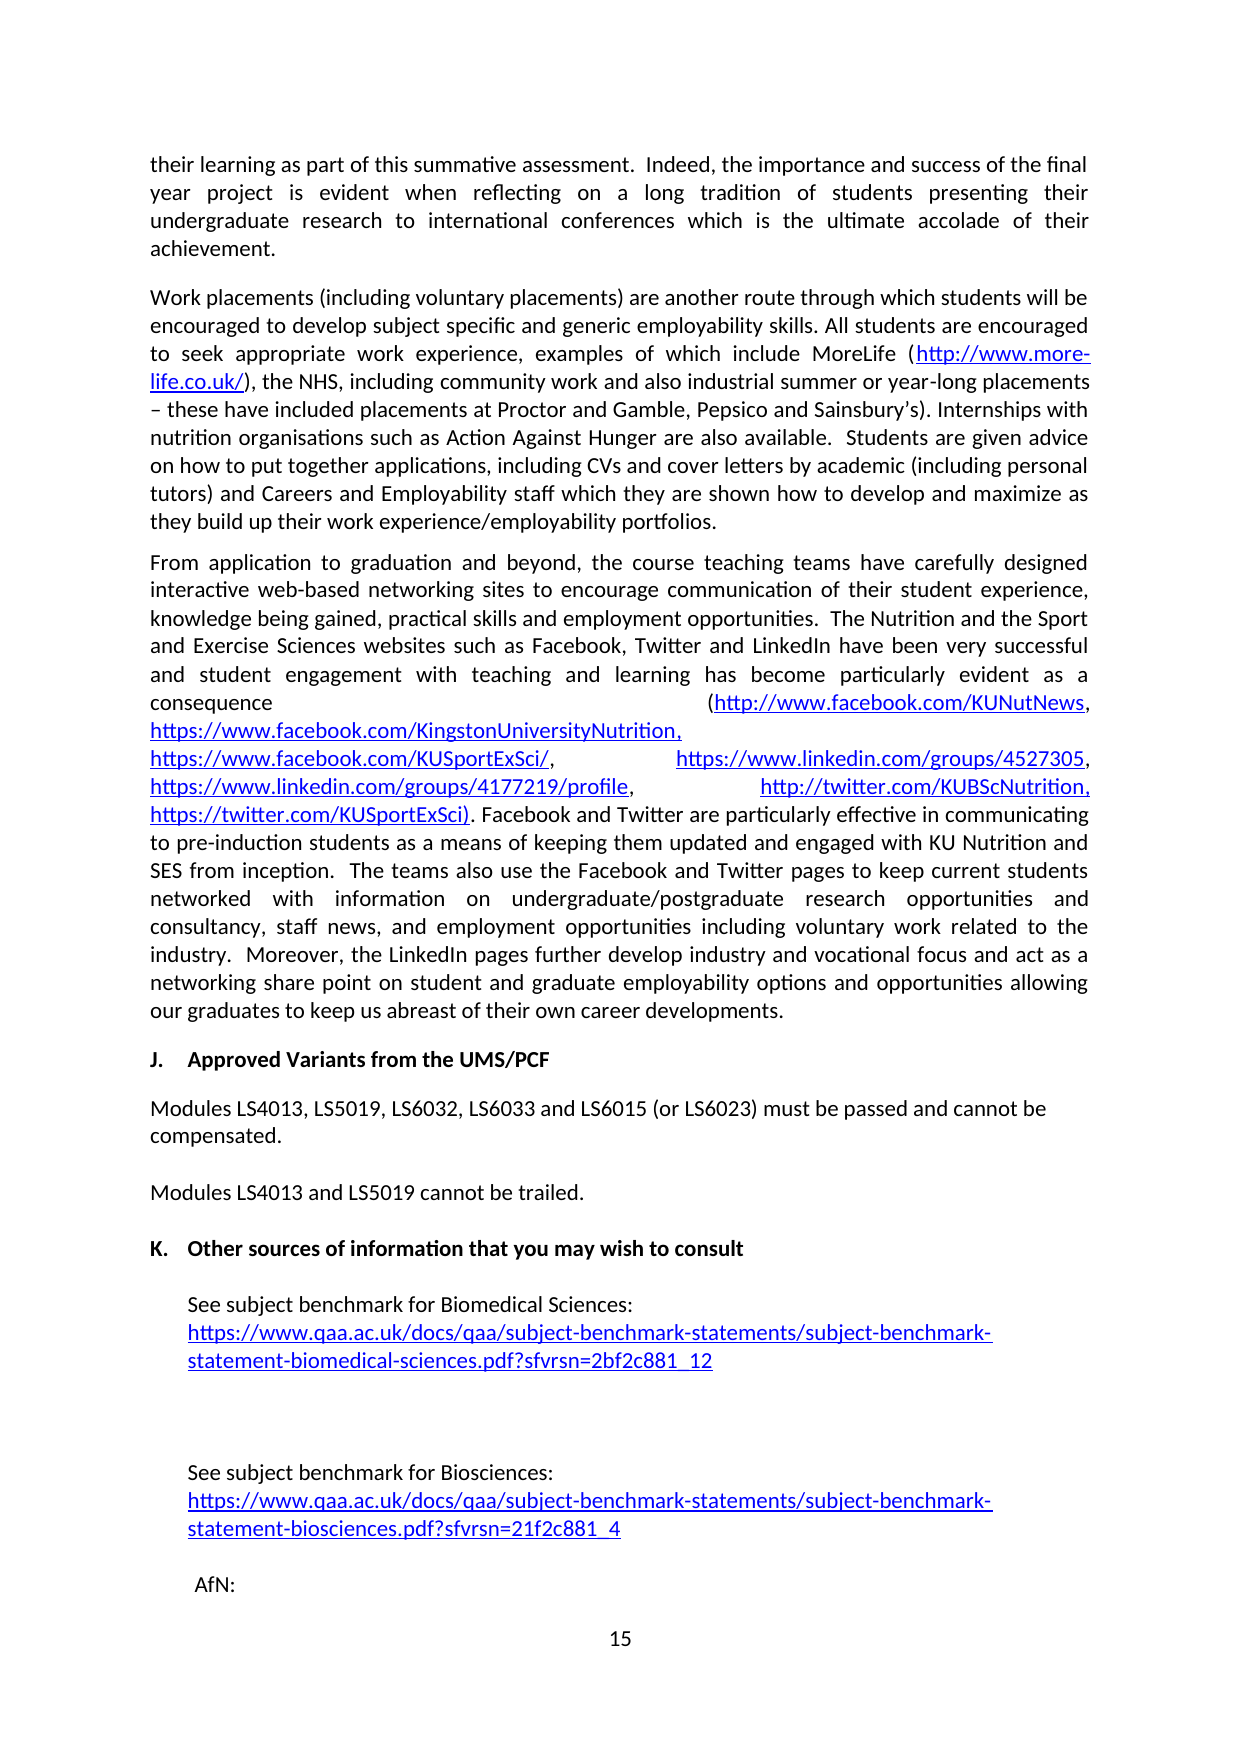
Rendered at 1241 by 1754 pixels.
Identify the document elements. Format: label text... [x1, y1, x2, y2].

text See subject benchmark for Biomedical Sciences: [187, 1290, 1090, 1318]
text https://www.qaa.ac.uk/docs/qaa/subject-benchmark-statements/subject-benchmark-statement-biomedical-sciences.pdf?sfvrsn=2bf2c881_12 [187, 1318, 1090, 1374]
text Modules LS4013, LS5019, LS6032, LS6033 and LS6015 (or LS6023) must be passed and cannot be compensated. [150, 1094, 1090, 1150]
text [150, 150, 1090, 262]
text Work placements (including voluntary placements) are another route through which students will be encouraged to develop subject specific and generic employability skills. All students are encouraged to seek appropriate work experience, examples of which include MoreLife (http://www.more-life.co.uk/), the NHS, including community work and also industrial summer or year-long placements – these have included placements at Proctor and Gamble, Pepsico and Sainsbury’s). Internships with nutrition organisations such as Action Against Hunger are also available. Students are given advice on how to put together applications, including CVs and cover letters by academic (including personal tutors) and Careers and Employability staff which they are shown how to develop and maximize as they build up their work experience/employability portfolios. [150, 283, 1090, 535]
text https://www.qaa.ac.uk/docs/qaa/subject-benchmark-statements/subject-benchmark-statement-biosciences.pdf?sfvrsn=21f2c881_4 [187, 1486, 1090, 1542]
list Approved Variants from the UMS/PCF [150, 1045, 1090, 1073]
text AfN: [194, 1570, 1090, 1598]
text Modules LS4013 and LS5019 cannot be trailed. [150, 1178, 1090, 1206]
list Other sources of information that you may wish to consult [150, 1234, 1090, 1262]
text From application to graduation and beyond, the course teaching teams have carefully designed interactive web-based networking sites to encourage communication of their student experience, knowledge being gained, practical skills and employment opportunities. The Nutrition and the Sport and Exercise Sciences websites such as Facebook, Twitter and LinkedIn have been very successful and student engagement with teaching and learning has become particularly evident as a consequence (http://www.facebook.com/KUNutNews, https://www.facebook.com/KingstonUniversityNutrition, https://www.facebook.com/KUSportExSci/, https://www.linkedin.com/groups/4527305, https://www.linkedin.com/groups/4177219/profile, http://twitter.com/KUBScNutrition, https://twitter.com/KUSportExSci). Facebook and Twitter are particularly effective in communicating to pre-induction students as a means of keeping them updated and engaged with KU Nutrition and SES from inception. The teams also use the Facebook and Twitter pages to keep current students networked with information on undergraduate/postgraduate research opportunities and consultancy, staff news, and employment opportunities including voluntary work related to the industry. Moreover, the LinkedIn pages further develop industry and vocational focus and act as a networking share point on student and graduate employability options and opportunities allowing our graduates to keep us abreast of their own career developments. [150, 548, 1090, 1024]
text See subject benchmark for Biosciences: [187, 1458, 1090, 1486]
